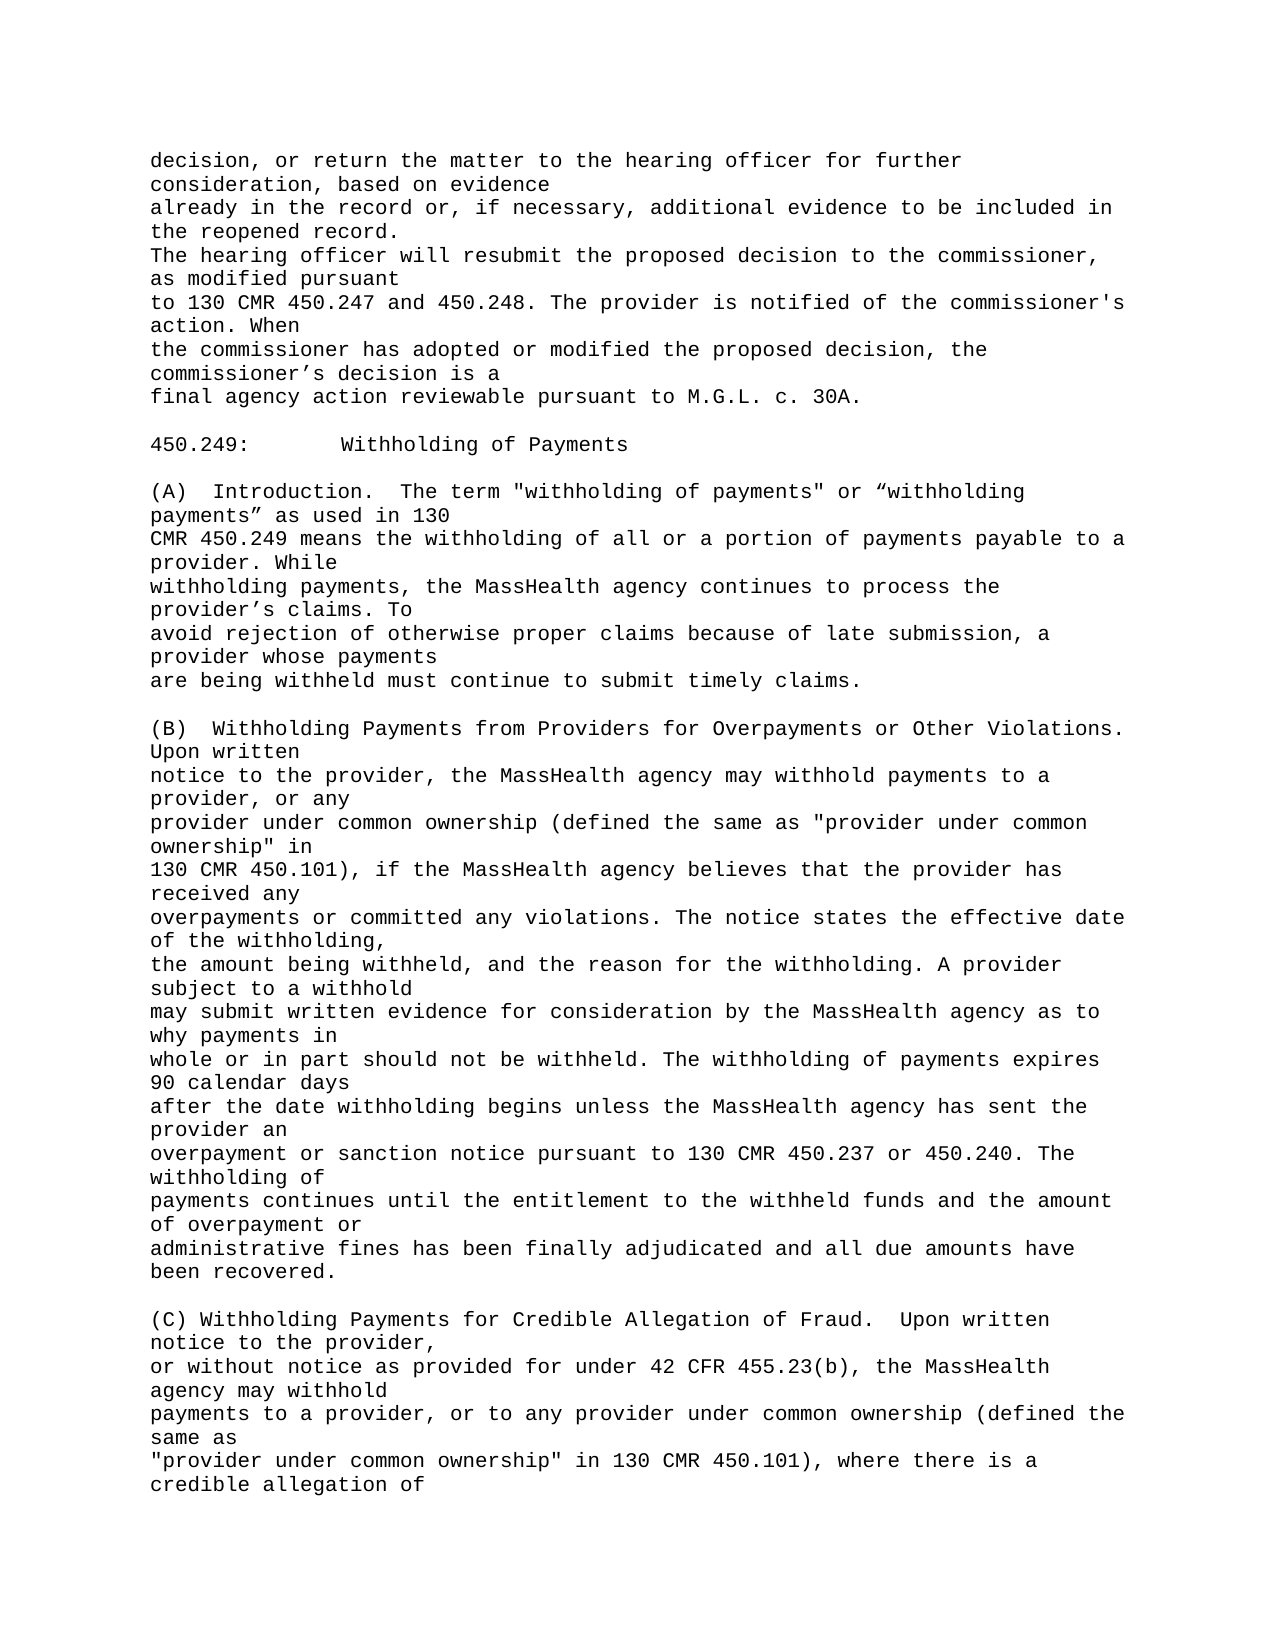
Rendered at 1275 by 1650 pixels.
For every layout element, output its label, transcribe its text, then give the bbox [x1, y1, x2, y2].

text 450.249: Withholding of Payments [150, 434, 1125, 457]
text whole or in part should not be withheld. The withholding of payments expires 90 calendar days [150, 1048, 1125, 1096]
text administrative fines has been finally adjudicated and all due amounts have been recovered. [150, 1238, 1125, 1285]
text or without notice as provided for under 42 CFR 455.23(b), the MassHealth agency may withhold [150, 1356, 1125, 1403]
text CMR 450.249 means the withholding of all or a portion of payments payable to a provider. While [150, 528, 1125, 576]
text decision, or return the matter to the hearing officer for further consideration, based on evidence [150, 150, 1125, 197]
text notice to the provider, the MassHealth agency may withhold payments to a provider, or any [150, 765, 1125, 812]
text to 130 CMR 450.247 and 450.248. The provider is notified of the commissioner's action. When [150, 292, 1125, 339]
text 130 CMR 450.101), if the MassHealth agency believes that the provider has received any [150, 859, 1125, 907]
text The hearing officer will resubmit the proposed decision to the commissioner, as modified pursuant [150, 244, 1125, 292]
text final agency action reviewable pursuant to M.G.L. c. 30A. [150, 386, 1125, 410]
text the amount being withheld, and the reason for the withholding. A provider subject to a withhold [150, 954, 1125, 1001]
text may submit written evidence for consideration by the MassHealth agency as to why payments in [150, 1001, 1125, 1048]
text the commissioner has adopted or modified the proposed decision, the commissioner’s decision is a [150, 339, 1125, 386]
text overpayments or committed any violations. The notice states the effective date of the withholding, [150, 907, 1125, 954]
text payments continues until the entitlement to the withheld funds and the amount of overpayment or [150, 1190, 1125, 1238]
text overpayment or sanction notice pursuant to 130 CMR 450.237 or 450.240. The withholding of [150, 1143, 1125, 1190]
text "provider under common ownership" in 130 CMR 450.101), where there is a credible allegation of [150, 1451, 1125, 1498]
text provider under common ownership (defined the same as "provider under common ownership" in [150, 812, 1125, 859]
text (B) Withholding Payments from Providers for Overpayments or Other Violations. Upon written [150, 717, 1125, 765]
text avoid rejection of otherwise proper claims because of late submission, a provider whose payments [150, 623, 1125, 670]
text withholding payments, the MassHealth agency continues to process the provider’s claims. To [150, 576, 1125, 623]
text are being withheld must continue to submit timely claims. [150, 670, 1125, 694]
text (C) Withholding Payments for Credible Allegation of Fraud. Upon written notice to the provider, [150, 1309, 1125, 1356]
text after the date withholding begins unless the MassHealth agency has sent the provider an [150, 1096, 1125, 1143]
text payments to a provider, or to any provider under common ownership (defined the same as [150, 1403, 1125, 1451]
text (A) Introduction. The term "withholding of payments" or “withholding payments” as used in 130 [150, 481, 1125, 528]
text already in the record or, if necessary, additional evidence to be included in the reopened record. [150, 197, 1125, 244]
